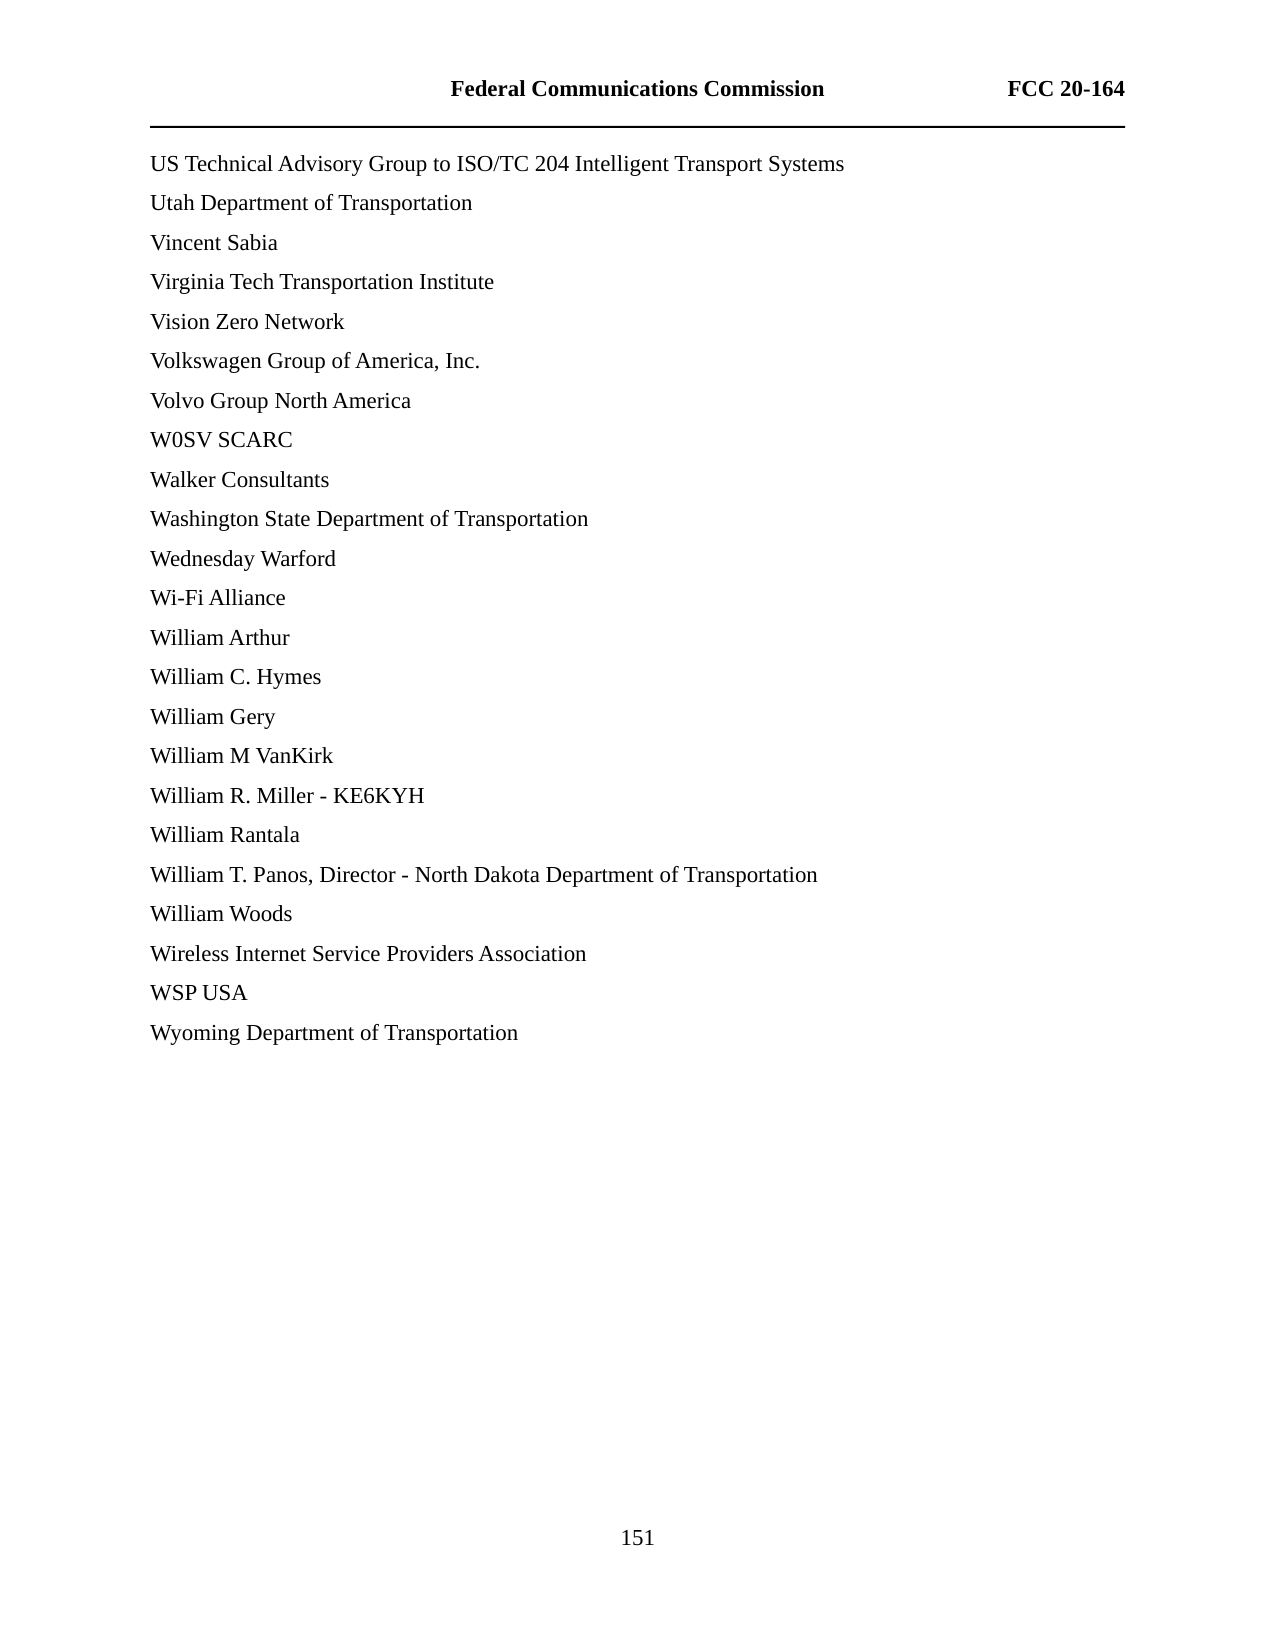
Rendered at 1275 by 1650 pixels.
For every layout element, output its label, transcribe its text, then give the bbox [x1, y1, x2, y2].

text W0SV SCARC [150, 426, 1125, 453]
text William R. Miller - KE6KYH [150, 782, 1125, 808]
text Washington State Department of Transportation [150, 505, 1125, 532]
text Vincent Sabia [150, 229, 1125, 255]
text Volvo Group North America [150, 387, 1125, 413]
text Utah Department of Transportation [150, 189, 1125, 216]
text Wednesday Warford [150, 545, 1125, 571]
text William Rantala [150, 821, 1125, 847]
text William Arthur [150, 624, 1125, 650]
text Wi-Fi Alliance [150, 584, 1125, 611]
text US Technical Advisory Group to ISO/TC 204 Intelligent Transport Systems [150, 150, 1125, 176]
text William C. Hymes [150, 663, 1125, 689]
text Vision Zero Network [150, 308, 1125, 334]
text Virginia Tech Transportation Institute [150, 268, 1125, 295]
text WSP USA [150, 979, 1125, 1005]
text William Gery [150, 703, 1125, 729]
text William M VanKirk [150, 742, 1125, 768]
text William T. Panos, Director - North Dakota Department of Transportation [150, 861, 1125, 887]
text William Woods [150, 900, 1125, 926]
text Volkswagen Group of America, Inc. [150, 347, 1125, 374]
text Wireless Internet Service Providers Association [150, 939, 1125, 966]
text Wyoming Department of Transportation [150, 1018, 1125, 1045]
text Walker Consultants [150, 466, 1125, 492]
